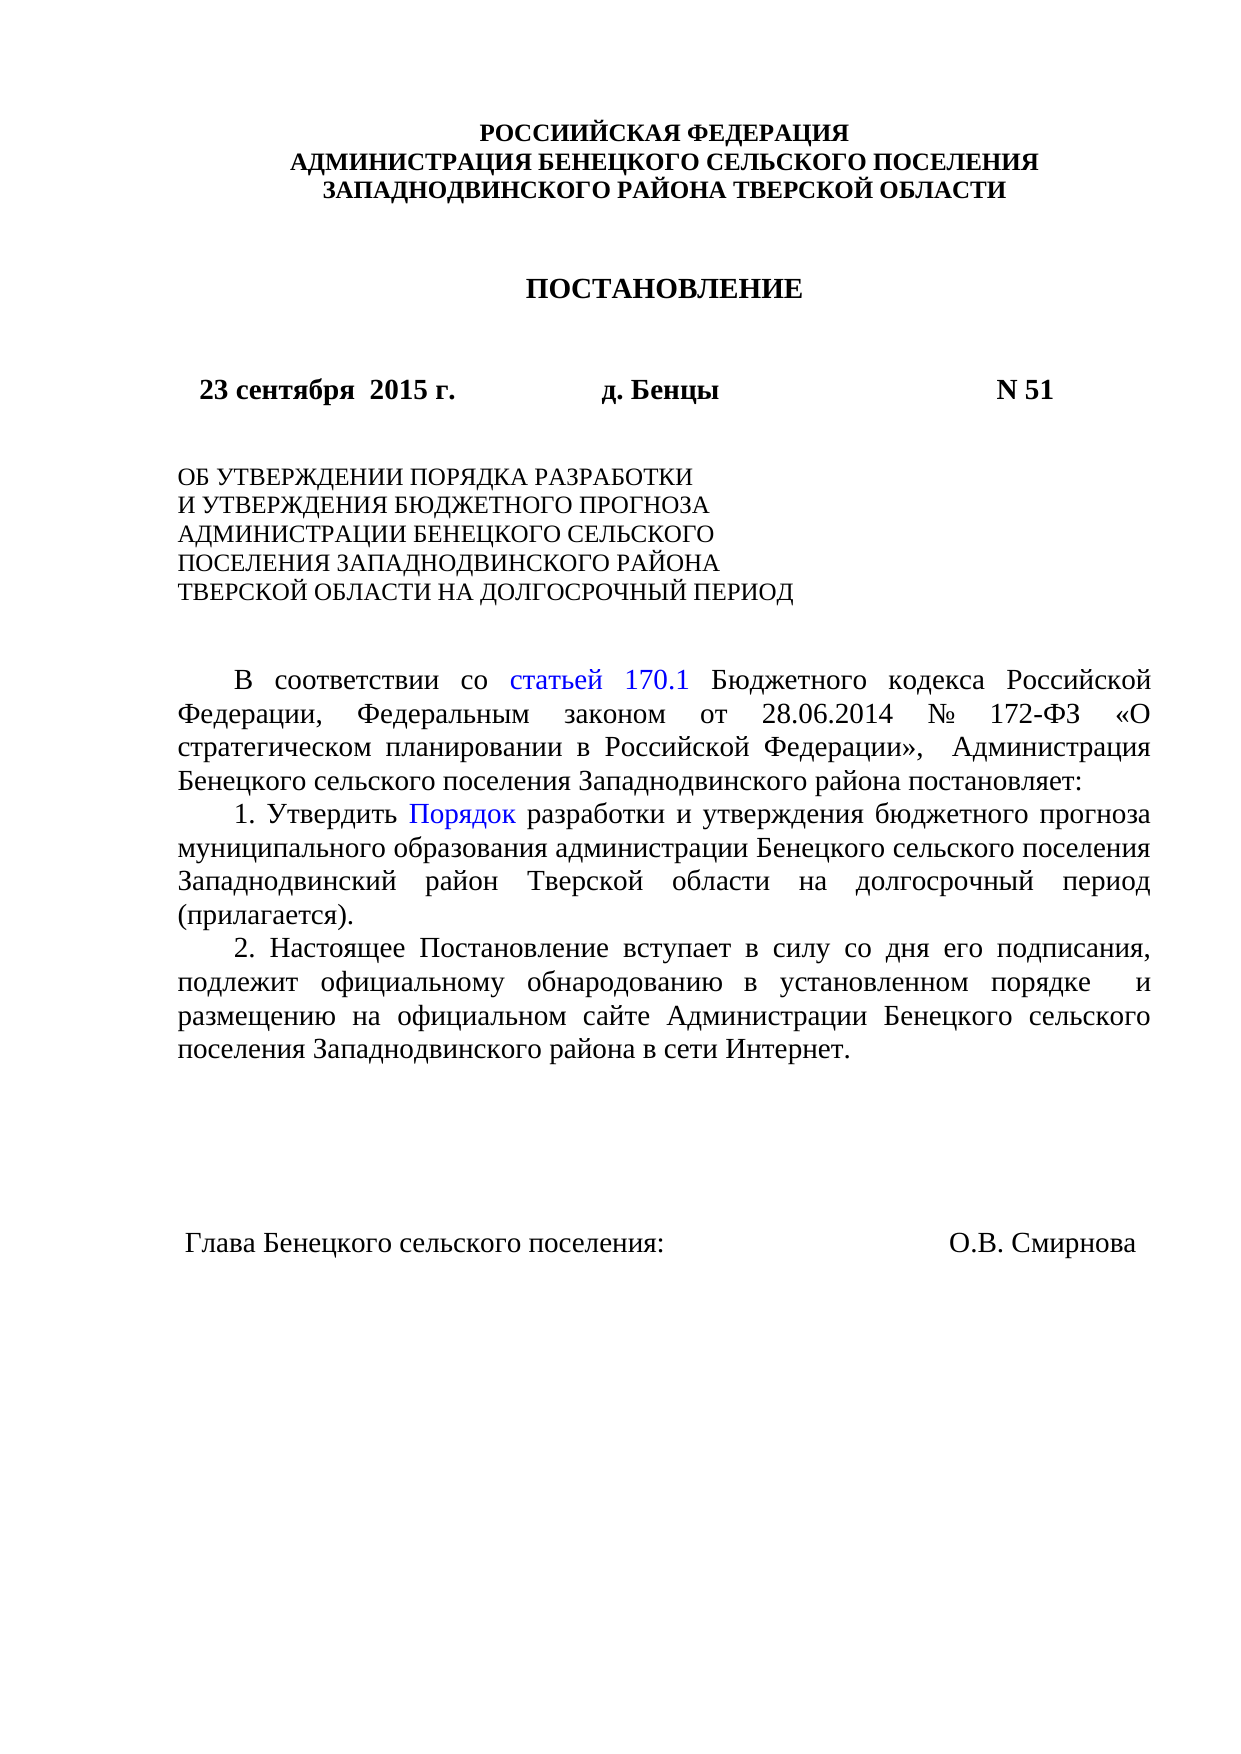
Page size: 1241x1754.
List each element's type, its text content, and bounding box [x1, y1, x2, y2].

text Глава Бенецкого сельского поселения: О.В. Смирнова [177, 1225, 1152, 1258]
text В соответствии со статьей 170.1 Бюджетного кодекса Российской Федерации, Федеральным законом от 28.06.2014 № 172-ФЗ «О стратегическом планировании в Российской Федерации», Администрация Бенецкого сельского поселения Западнодвинского района постановляет: [177, 662, 1152, 796]
title 23 сентября . д. Бенцы N 51 [177, 372, 1152, 406]
text 2. Настоящее Постановление вступает в силу со дня его подписания, подлежит официальному обнародованию в установленном порядке и размещению на официальном сайте Администрации Бенецкого сельского поселения Западнодвинского района в сети Интернет. [177, 931, 1152, 1065]
text АДМИНИСТРАЦИЯ БЕНЕЦКОГО СЕЛЬСКОГО ПОСЕЛЕНИЯ [177, 147, 1152, 176]
title ТВЕРСКОЙ ОБЛАСТИ НА ДОЛГОСРОЧНЫЙ ПЕРИОД [177, 577, 1152, 605]
text ЗАПАДНОДВИНСКОГО РАЙОНА ТВЕРСКОЙ ОБЛАСТИ [177, 176, 1152, 204]
title АДМИНИСТРАЦИИ БЕНЕЦКОГО СЕЛЬСКОГО [177, 519, 1152, 548]
title ПОСЕЛЕНИЯ ЗАПАДНОДВИНСКОГО РАЙОНА [177, 548, 1152, 577]
title ОБ УТВЕРЖДЕНИИ ПОРЯДКА РАЗРАБОТКИ [177, 462, 1152, 490]
text РОССИИЙСКАЯ ФЕДЕРАЦИЯ [177, 118, 1152, 147]
text 1. Утвердить Порядок разработки и утверждения бюджетного прогноза муниципального образования администрации Бенецкого сельского поселения Западнодвинский район Тверской области на долгосрочный период (прилагается). [177, 796, 1152, 931]
title ПОСТАНОВЛЕНИЕ [177, 271, 1152, 305]
title И УТВЕРЖДЕНИЯ БЮДЖЕТНОГО ПРОГНОЗА [177, 490, 1152, 519]
